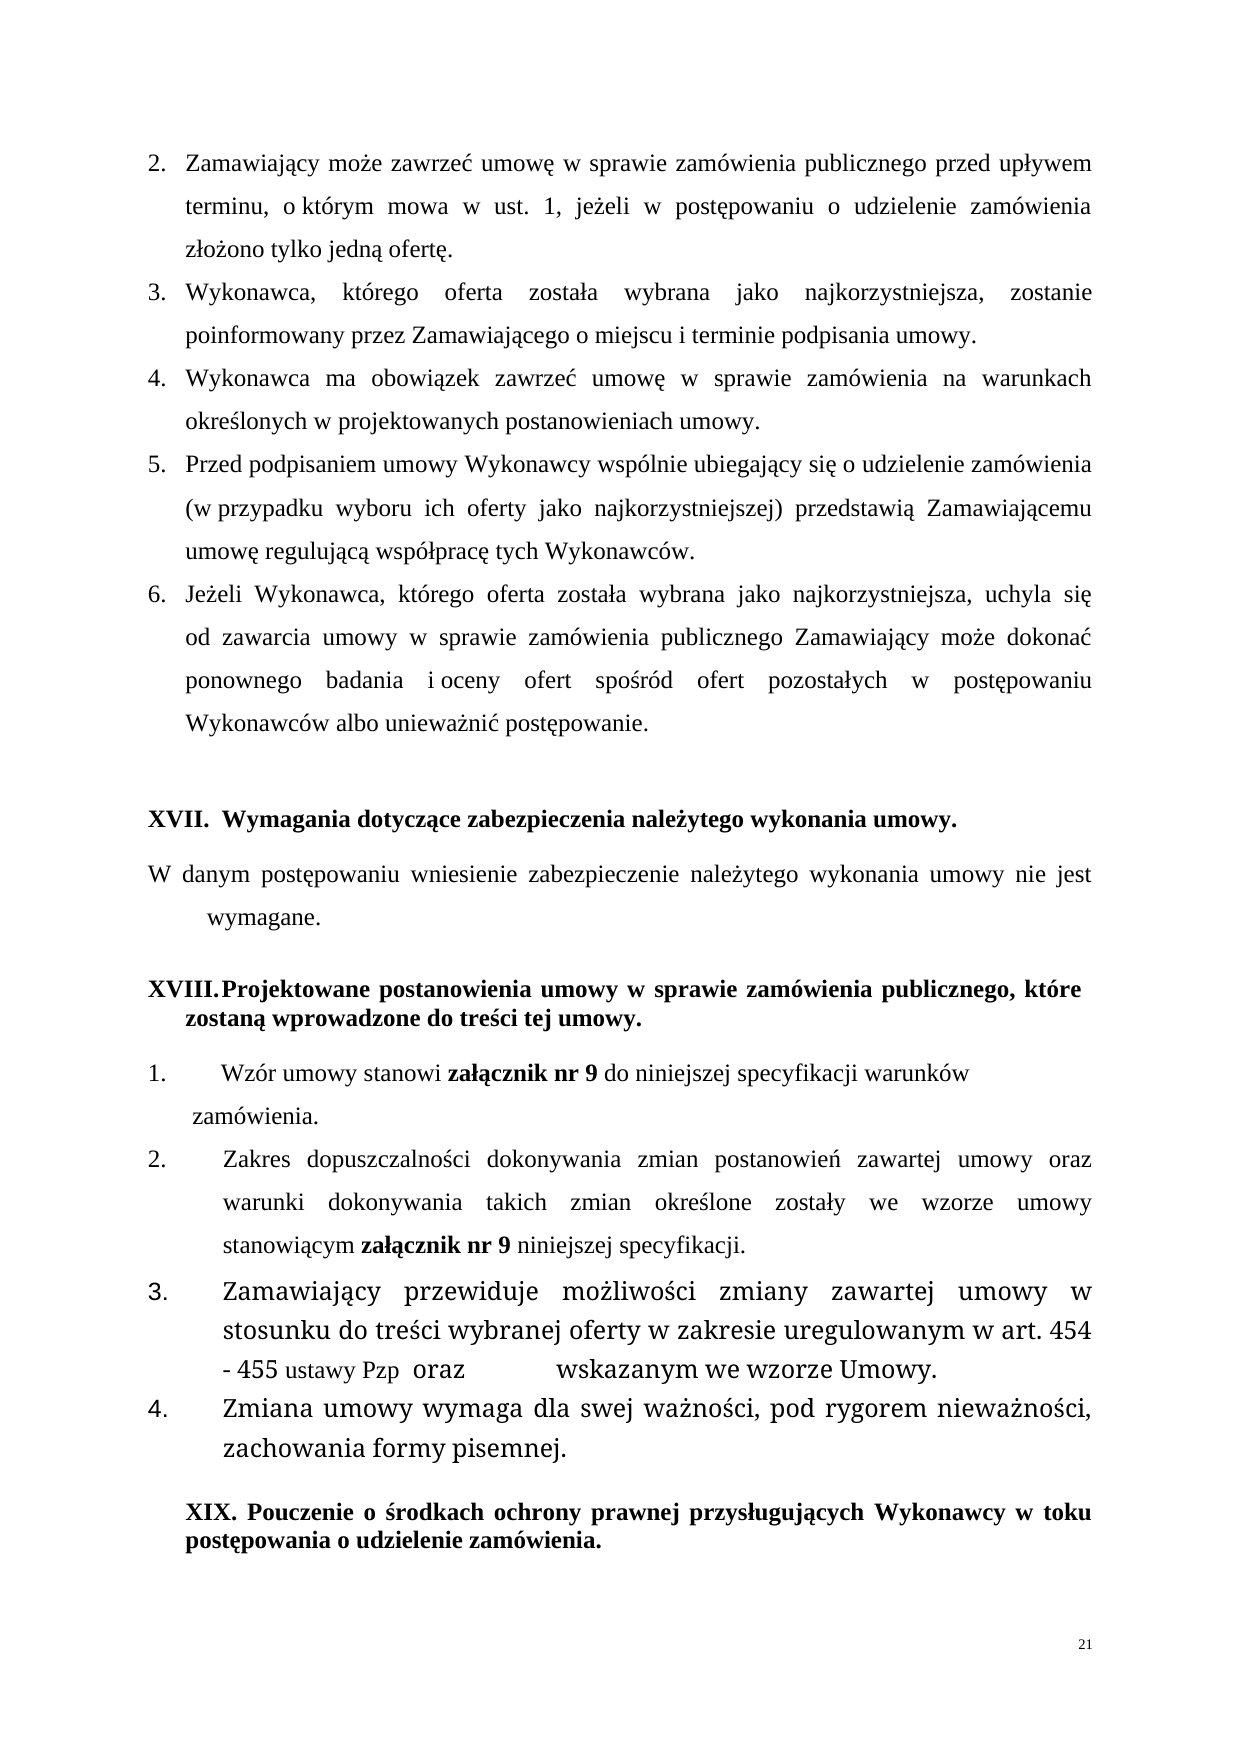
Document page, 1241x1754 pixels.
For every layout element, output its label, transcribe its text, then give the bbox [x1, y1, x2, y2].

list Zamawiający przewiduje możliwości zmiany zawartej umowy w stosunku do treści wybranej oferty w zakresie uregulowanym w art. 454 - 455 ustawy Pzp oraz wskazanym we wzorze Umowy. [148, 1274, 1093, 1386]
list XIX. Pouczenie o środkach ochrony prawnej przysługujących Wykonawcy w toku postępowania o udzielenie zamówienia. [185, 1498, 1093, 1554]
text W danym postępowaniu wniesienie zabezpieczenie należytego wykonania umowy nie jest wymagane. [148, 859, 1093, 931]
list Projektowane postanowienia umowy w sprawie zamówienia publicznego, które zostaną wprowadzone do treści tej umowy. [148, 974, 1082, 1032]
list Wykonawca, którego oferta została wybrana jako najkorzystniejsza, zostanie poinformowany przez Zamawiającego o miejscu i terminie podpisania umowy. [148, 277, 1093, 349]
list Zakres dopuszczalności dokonywania zmian postanowień zawartej umowy oraz warunki dokonywania takich zmian określone zostały we wzorze umowy stanowiącym załącznik nr 9 niniejszej specyfikacji. [148, 1144, 1093, 1259]
list Zamawiający może zawrzeć umowę w sprawie zamówienia publicznego przed upływem terminu, o którym mowa w ust. 1, jeżeli w postępowaniu o udzielenie zamówienia złożono tylko jedną ofertę. [148, 148, 1093, 263]
list Przed podpisaniem umowy Wykonawcy wspólnie ubiegający się o udzielenie zamówienia (w przypadku wyboru ich oferty jako najkorzystniejszej) przedstawią Zamawiającemu umowę regulującą współpracę tych Wykonawców. [148, 449, 1093, 564]
list Zmiana umowy wymaga dla swej ważności, pod rygorem nieważności, zachowania formy pisemnej. [148, 1391, 1093, 1464]
list Wzór umowy stanowi załącznik nr 9 do niniejszej specyfikacji warunków zamówienia. [148, 1058, 1093, 1130]
list Jeżeli Wykonawca, którego oferta została wybrana jako najkorzystniejsza, uchyla się od zawarcia umowy w sprawie zamówienia publicznego Zamawiający może dokonać ponownego badania i oceny ofert spośród ofert pozostałych w postępowaniu Wykonawców albo unieważnić postępowanie. [148, 579, 1093, 737]
list Wymagania dotyczące zabezpieczenia należytego wykonania umowy. [148, 804, 1093, 833]
list Wykonawca ma obowiązek zawrzeć umowę w sprawie zamówienia na warunkach określonych w projektowanych postanowieniach umowy. [148, 363, 1093, 435]
